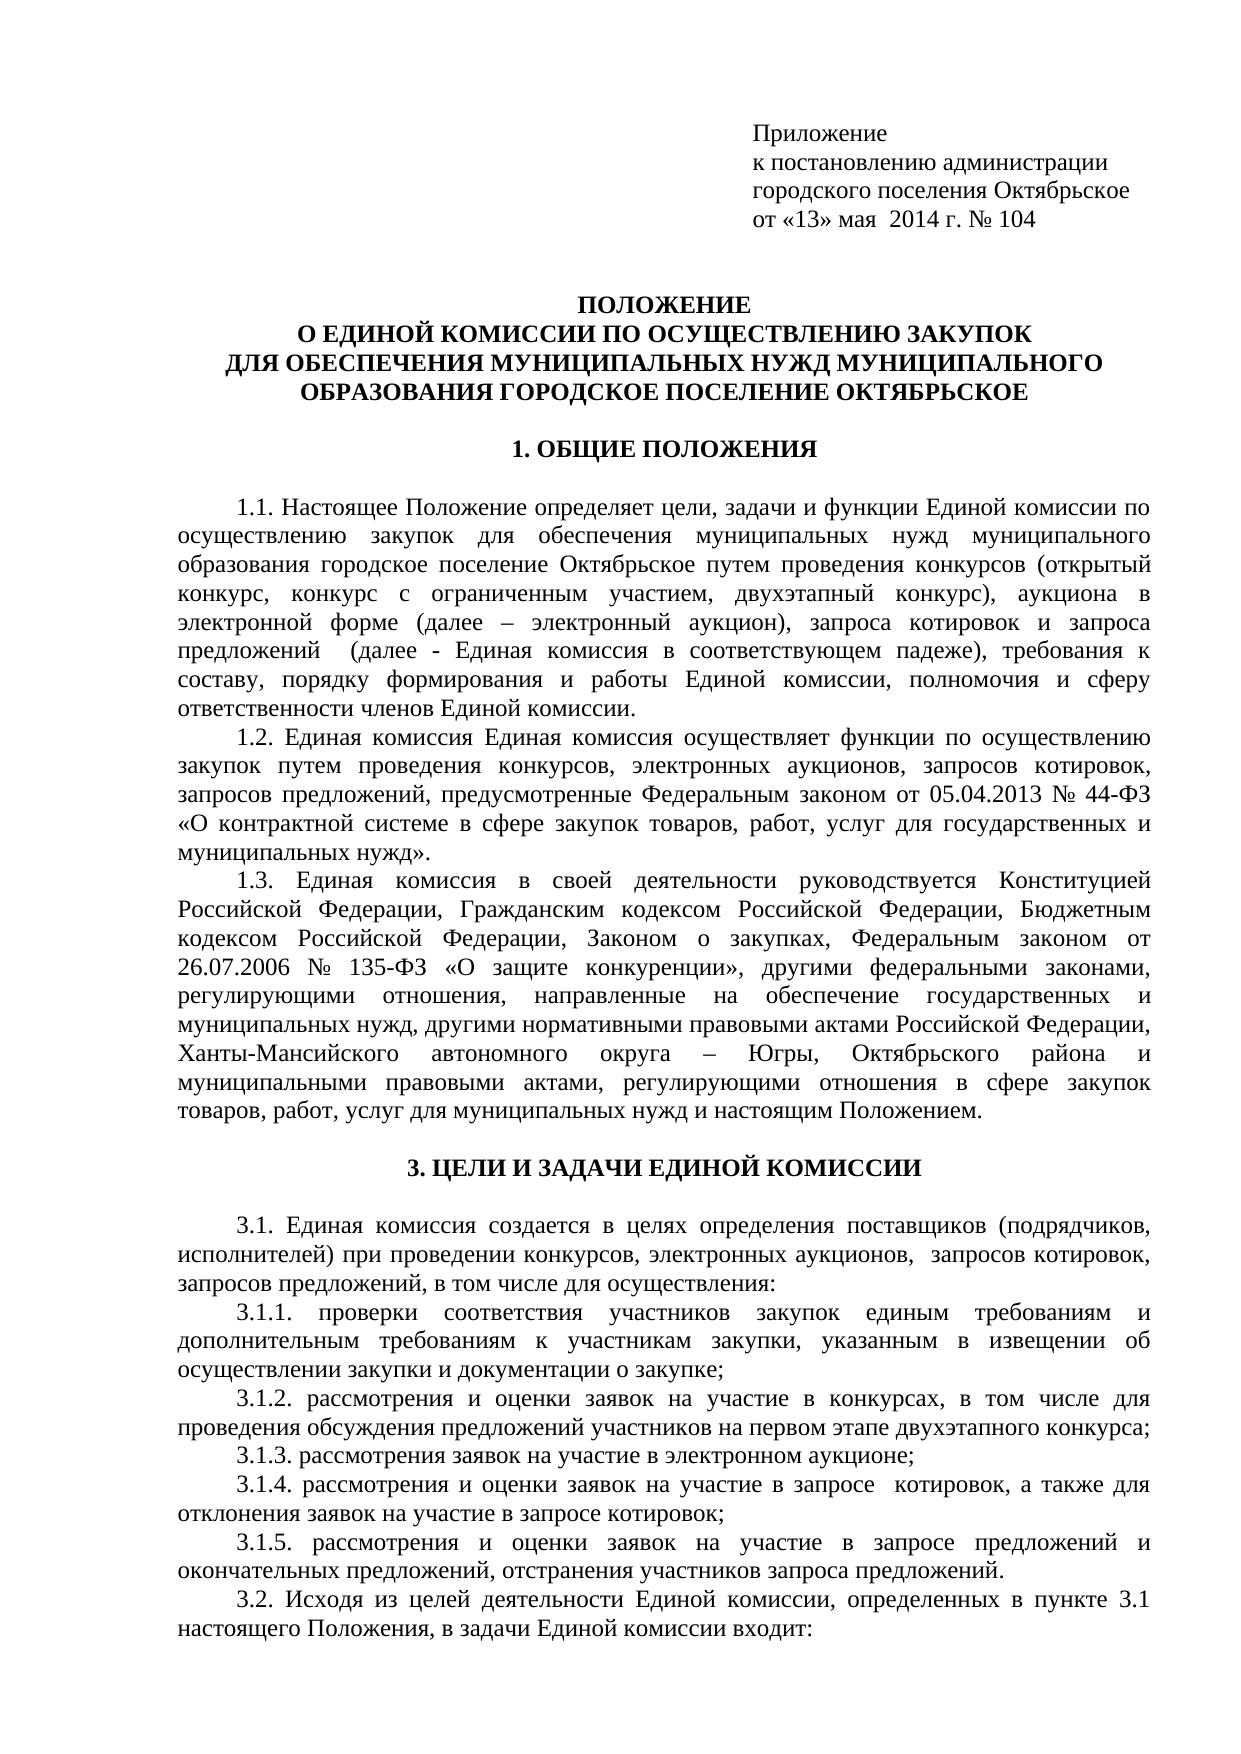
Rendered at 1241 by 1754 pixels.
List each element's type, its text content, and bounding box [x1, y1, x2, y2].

text 3.1. Единая комиссия создается в целях определения поставщиков (подрядчиков, исполнителей) при проведении конкурсов, электронных аукционов, запросов котировок, запросов предложений, в том числе для осуществления: [177, 1211, 1152, 1297]
text 3.1.2. рассмотрения и оценки заявок на участие в конкурсах, в том числе для проведения обсуждения предложений участников на первом этапе двухэтапного конкурса; [177, 1383, 1152, 1441]
text Приложение [177, 118, 1152, 147]
text 1.2. Единая комиссия Единая комиссия осуществляет функции по осуществлению закупок путем проведения конкурсов, электронных аукционов, запросов котировок, запросов предложений, предусмотренные Федеральным законом от 05.04.2013 № 44-ФЗ «О контрактной системе в сфере закупок товаров, работ, услуг для государственных и муниципальных нужд». [177, 722, 1152, 866]
text О ЕДИНОЙ КОМИССИИ ПО ОСУЩЕСТВЛЕНИЮ ЗАКУПОК [177, 319, 1152, 348]
text 3.1.3. рассмотрения заявок на участие в электронном аукционе; [177, 1441, 1152, 1469]
text городского поселения Октябрьское [177, 176, 1152, 204]
text 1.3. Единая комиссия в своей деятельности руководствуется Конституцией Российской Федерации, Гражданским кодексом Российской Федерации, Бюджетным кодексом Российской Федерации, Законом о закупках, Федеральным законом от 26.07.2006 № 135-ФЗ «О защите конкуренции», другими федеральными законами, регулирующими отношения, направленные на обеспечение государственных и муниципальных нужд, другими нормативными правовыми актами Российской Федерации, Ханты-Мансийского автономного округа – Югры, Октябрьского района и муниципальными правовыми актами, регулирующими отношения в сфере закупок товаров, работ, услуг для муниципальных нужд и настоящим Положением. [177, 866, 1152, 1124]
text к постановлению администрации [177, 147, 1152, 176]
text 3.1.5. рассмотрения и оценки заявок на участие в запросе предложений и окончательных предложений, отстранения участников запроса предложений. [177, 1527, 1152, 1584]
text от «13» мая 2014 г. № 104 [177, 204, 1152, 233]
text 1.1. Настоящее Положение определяет цели, задачи и функции Единой комиссии по осуществлению закупок для обеспечения муниципальных нужд муниципального образования городское поселение Октябрьское путем проведения конкурсов (открытый конкурс, конкурс с ограниченным участием, двухэтапный конкурс), аукциона в электронной форме (далее – электронный аукцион), запроса котировок и запроса предложений (далее - Единая комиссия в соответствующем падеже), требования к составу, порядку формирования и работы Единой комиссии, полномочия и сферу ответственности членов Единой комиссии. [177, 492, 1152, 722]
list 3. ЦЕЛИ И ЗАДАЧИ ЕДИНОЙ КОМИССИИ [177, 1153, 1152, 1182]
text 3.1.4. рассмотрения и оценки заявок на участие в запросе котировок, а также для отклонения заявок на участие в запросе котировок; [177, 1469, 1152, 1527]
text ПОЛОЖЕНИЕ [177, 291, 1152, 319]
list 1. ОБЩИЕ ПОЛОЖЕНИЯ [177, 434, 1152, 463]
text 3.2. Исходя из целей деятельности Единой комиссии, определенных в пункте 3.1 настоящего Положения, в задачи Единой комиссии входит: [177, 1584, 1152, 1642]
text 3.1.1. проверки соответствия участников закупок единым требованиям и дополнительным требованиям к участникам закупки, указанным в извещении об осуществлении закупки и документации о закупке; [177, 1297, 1152, 1383]
text ДЛЯ ОБЕСПЕЧЕНИЯ МУНИЦИПАЛЬНЫХ НУЖД МУНИЦИПАЛЬНОГО ОБРАЗОВАНИЯ ГОРОДСКОЕ ПОСЕЛЕНИЕ ОКТЯБРЬСКОЕ [177, 348, 1152, 406]
